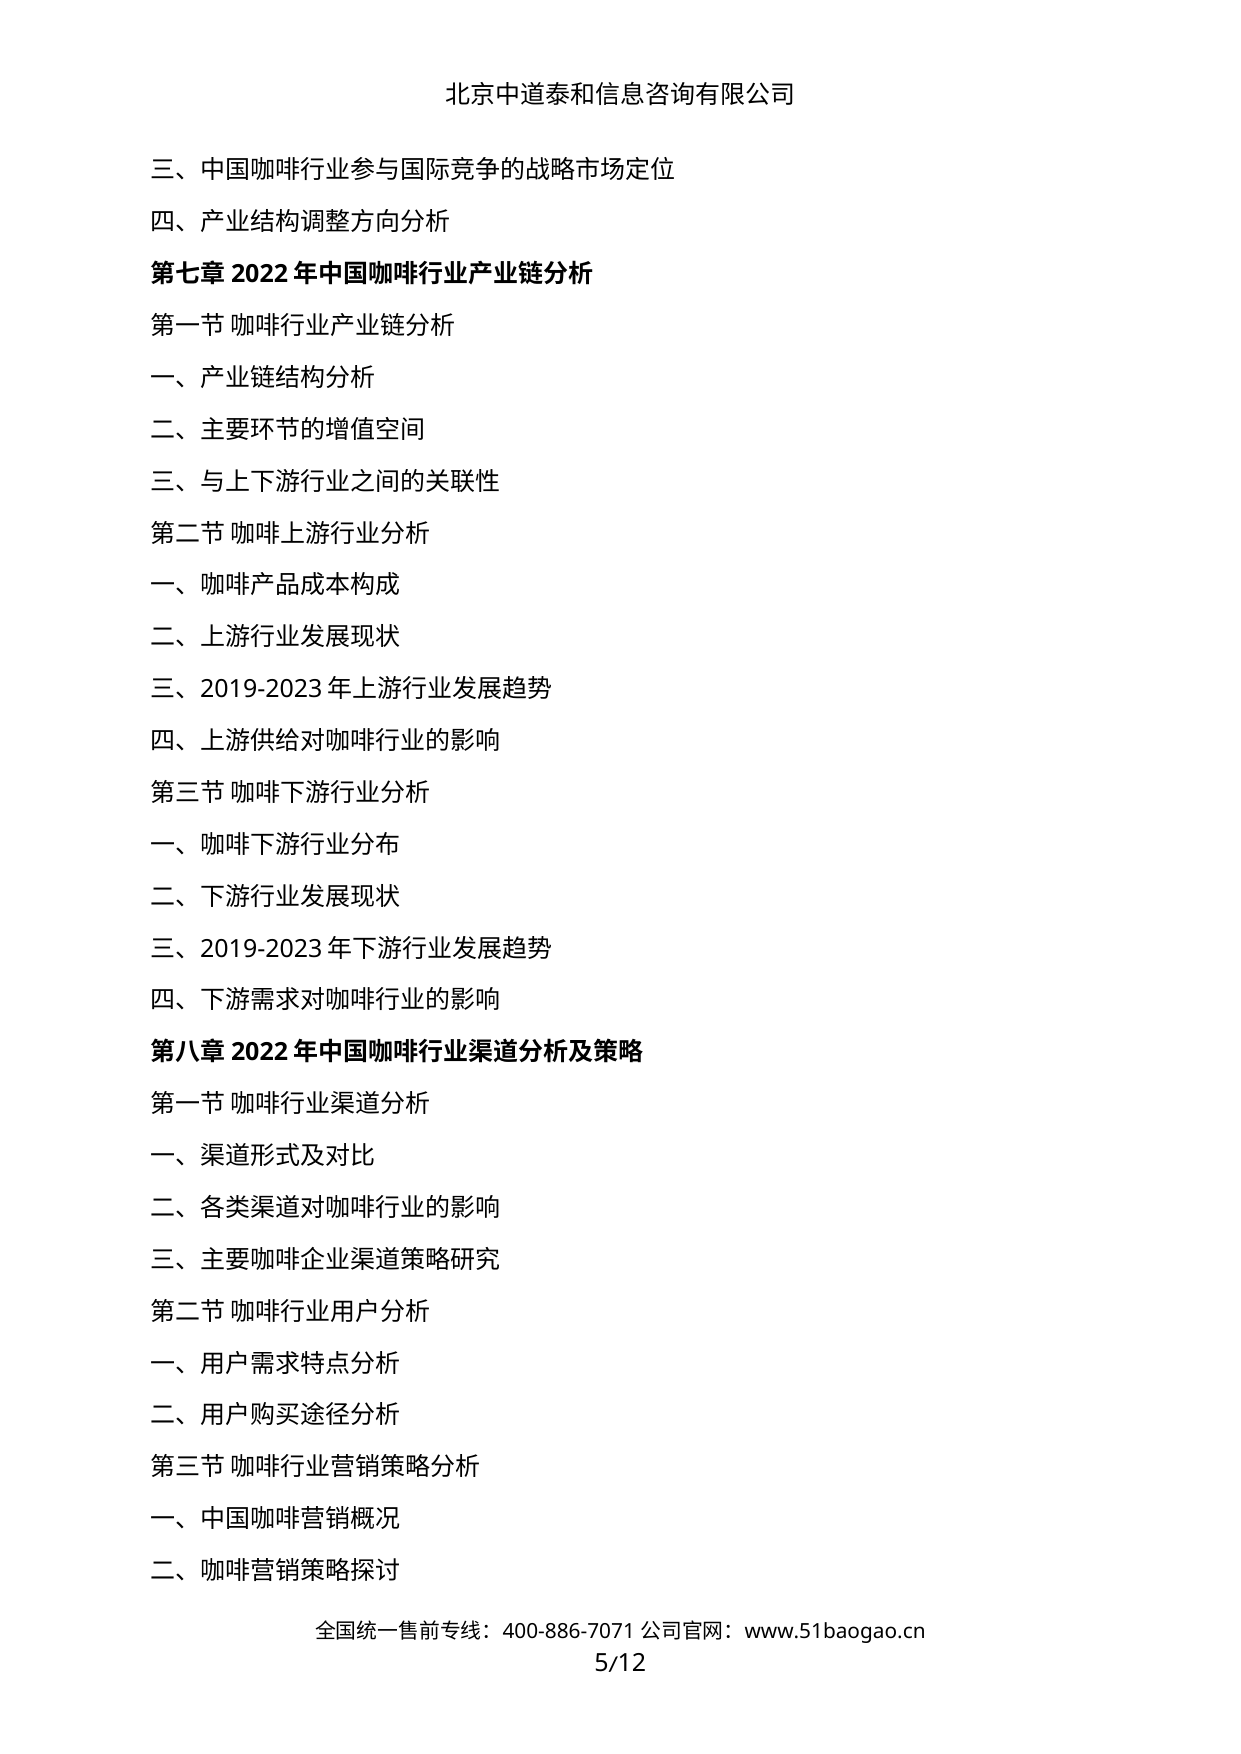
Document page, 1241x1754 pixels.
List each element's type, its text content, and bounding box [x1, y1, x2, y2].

text 一、产业链结构分析 [150, 357, 1090, 394]
text 第一节 咖啡行业渠道分析 [150, 1084, 1090, 1120]
text 二、下游行业发展现状 [150, 876, 1090, 912]
text 二、咖啡营销策略探讨 [150, 1551, 1090, 1587]
text 一、用户需求特点分析 [150, 1343, 1090, 1379]
text 二、主要环节的增值空间 [150, 409, 1090, 446]
text 第二节 咖啡上游行业分析 [150, 513, 1090, 549]
text 二、各类渠道对咖啡行业的影响 [150, 1187, 1090, 1224]
text 三、与上下游行业之间的关联性 [150, 461, 1090, 497]
text 三、2019-2023年上游行业发展趋势 [150, 669, 1090, 705]
text 三、2019-2023年下游行业发展趋势 [150, 928, 1090, 964]
text 一、咖啡产品成本构成 [150, 565, 1090, 601]
text 第三节 咖啡下游行业分析 [150, 772, 1090, 809]
text 第七章 2022年中国咖啡行业产业链分析 [150, 254, 1090, 290]
text 四、上游供给对咖啡行业的影响 [150, 721, 1090, 757]
text 二、上游行业发展现状 [150, 617, 1090, 653]
text 第三节 咖啡行业营销策略分析 [150, 1447, 1090, 1483]
text 第八章 2022年中国咖啡行业渠道分析及策略 [150, 1032, 1090, 1068]
text 三、中国咖啡行业参与国际竞争的战略市场定位 [150, 150, 1090, 186]
text 一、咖啡下游行业分布 [150, 824, 1090, 861]
text 第二节 咖啡行业用户分析 [150, 1291, 1090, 1327]
text 一、渠道形式及对比 [150, 1136, 1090, 1172]
text 一、中国咖啡营销概况 [150, 1499, 1090, 1535]
text 第一节 咖啡行业产业链分析 [150, 306, 1090, 342]
text 四、下游需求对咖啡行业的影响 [150, 980, 1090, 1016]
text 二、用户购买途径分析 [150, 1395, 1090, 1431]
text 四、产业结构调整方向分析 [150, 202, 1090, 238]
text 三、主要咖啡企业渠道策略研究 [150, 1239, 1090, 1276]
